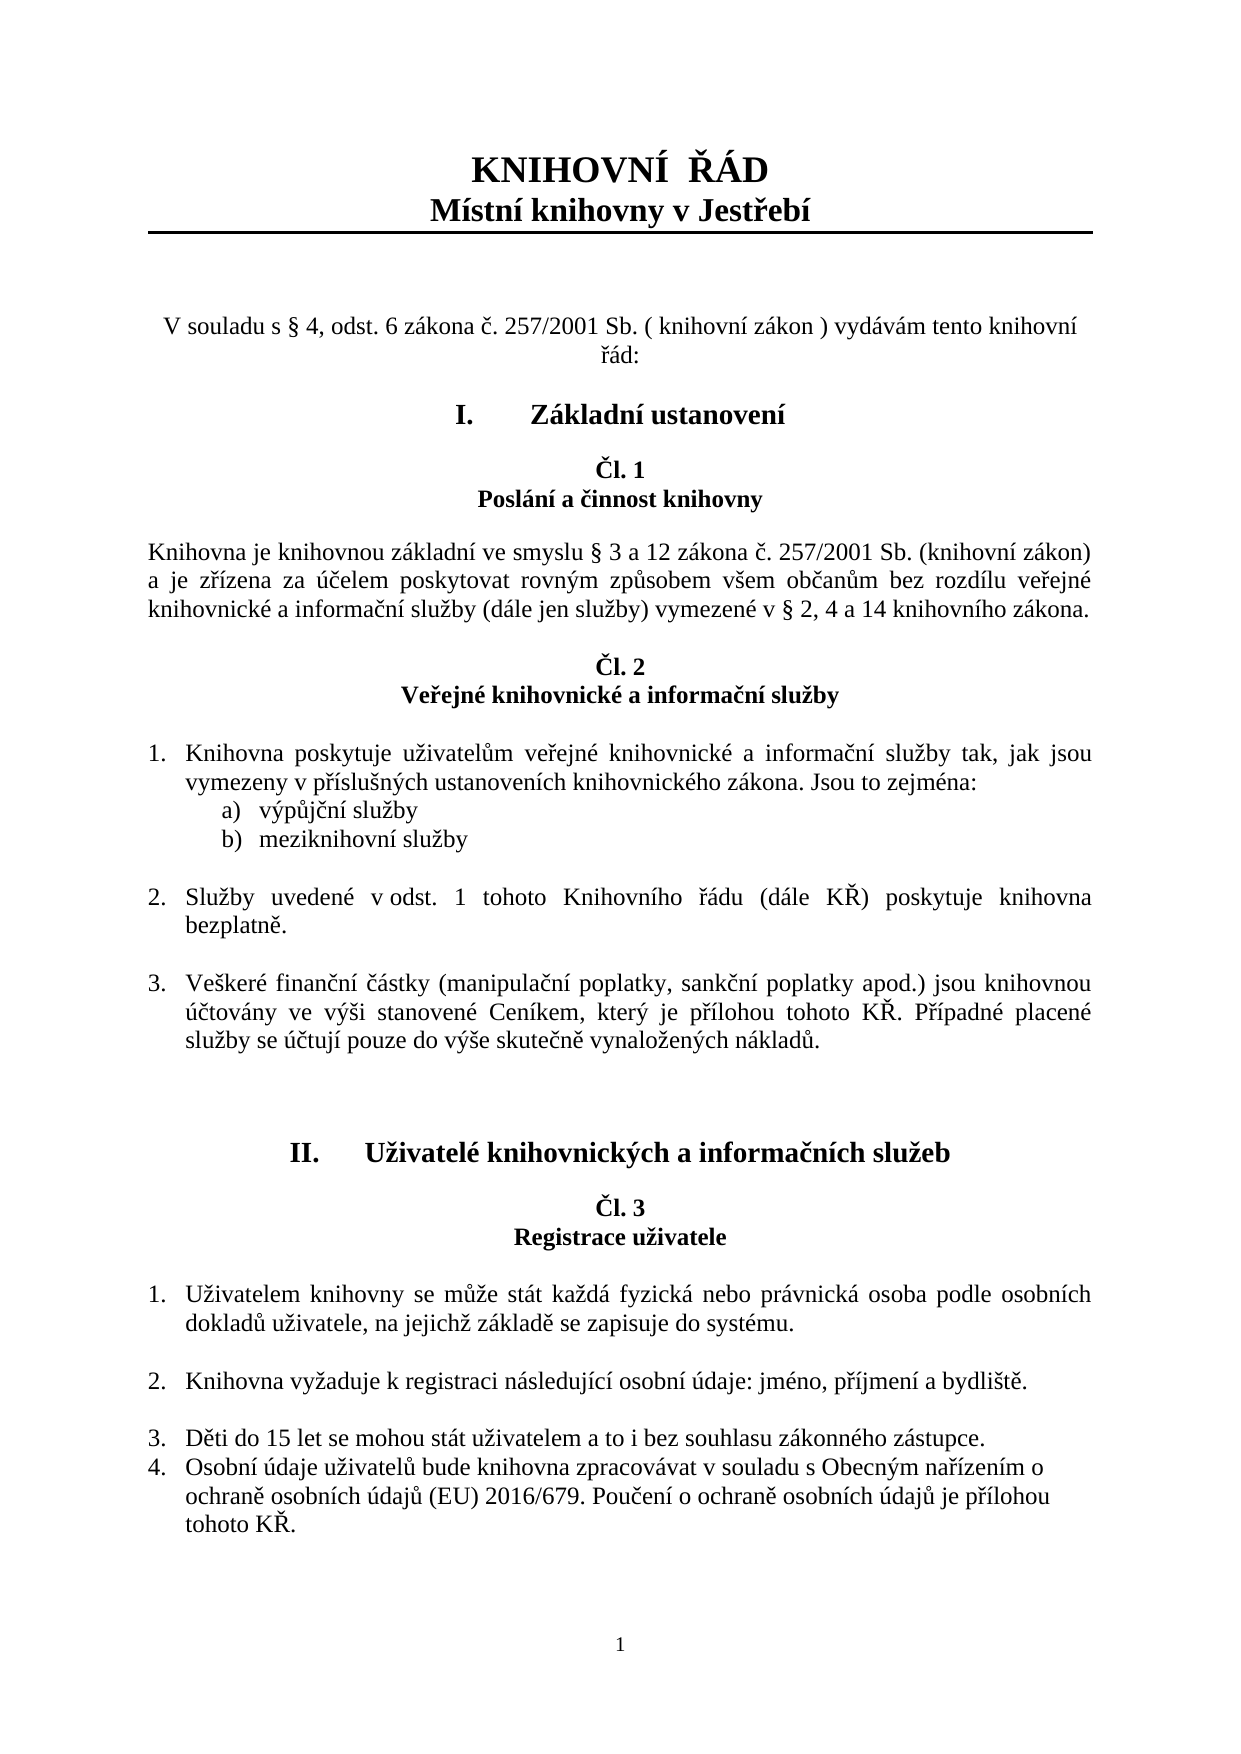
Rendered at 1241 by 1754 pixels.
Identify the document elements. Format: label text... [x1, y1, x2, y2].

text Knihovna je knihovnou základní ve smyslu § 3 a 12 zákona č. 257/2001 Sb. (knihovní zákon) a je zřízena za účelem poskytovat rovným způsobem všem občanům bez rozdílu veřejné knihovnické a informační služby (dále jen služby) vymezené v § 2, 4 a 14 knihovního zákona. [148, 537, 1093, 623]
subtitle Registrace uživatele [148, 1222, 1093, 1251]
list Knihovna vyžaduje k registraci následující osobní údaje: jméno, příjmení a bydliště. [148, 1366, 1093, 1394]
subtitle Čl. 1 [148, 455, 1093, 484]
list Knihovna poskytuje uživatelům veřejné knihovnické a informační služby tak, jak jsou vymezeny v příslušných ustanoveních knihovnického zákona. Jsou to zejména: [148, 738, 1093, 795]
text Čl. 3 [148, 1193, 1093, 1222]
list výpůjční služby [221, 795, 1093, 824]
subtitle Základní ustanovení [148, 397, 1093, 431]
text V souladu s § 4, odst. 6 zákona č. 257/2001 Sb. ( knihovní zákon ) vydávám tento knihovní řád: [148, 311, 1093, 369]
subtitle Místní knihovny v Jestřebí [148, 191, 1093, 231]
list Osobní údaje uživatelů bude knihovna zpracovávat v souladu s Obecným nařízením o ochraně osobních údajů (EU) 2016/679. Poučení o ochraně osobních údajů je přílohou tohoto KŘ. [148, 1452, 1093, 1538]
subtitle Poslání a činnost knihovny [148, 484, 1093, 512]
subtitle Uživatelé knihovnických a informačních služeb [148, 1136, 1093, 1169]
list Veškeré finanční částky (manipulační poplatky, sankční poplatky apod.) jsou knihovnou účtovány ve výši stanovené Ceníkem, který je přílohou tohoto KŘ. Případné placené služby se účtují pouze do výše skutečně vynaložených nákladů. [148, 968, 1093, 1054]
list meziknihovní služby [221, 824, 1093, 853]
subtitle KNIHOVNÍ ŘÁD [148, 148, 1093, 191]
subtitle Čl. 2 [148, 652, 1093, 680]
list Služby uvedené v odst. 1 tohoto Knihovního řádu (dále KŘ) poskytuje knihovna bezplatně. [148, 882, 1093, 939]
list Děti do 15 let se mohou stát uživatelem a to i bez souhlasu zákonného zástupce. [148, 1423, 1093, 1452]
subtitle Veřejné knihovnické a informační služby [148, 680, 1093, 709]
list Uživatelem knihovny se může stát každá fyzická nebo právnická osoba podle osobních dokladů uživatele, na jejichž základě se zapisuje do systému. [148, 1279, 1093, 1337]
